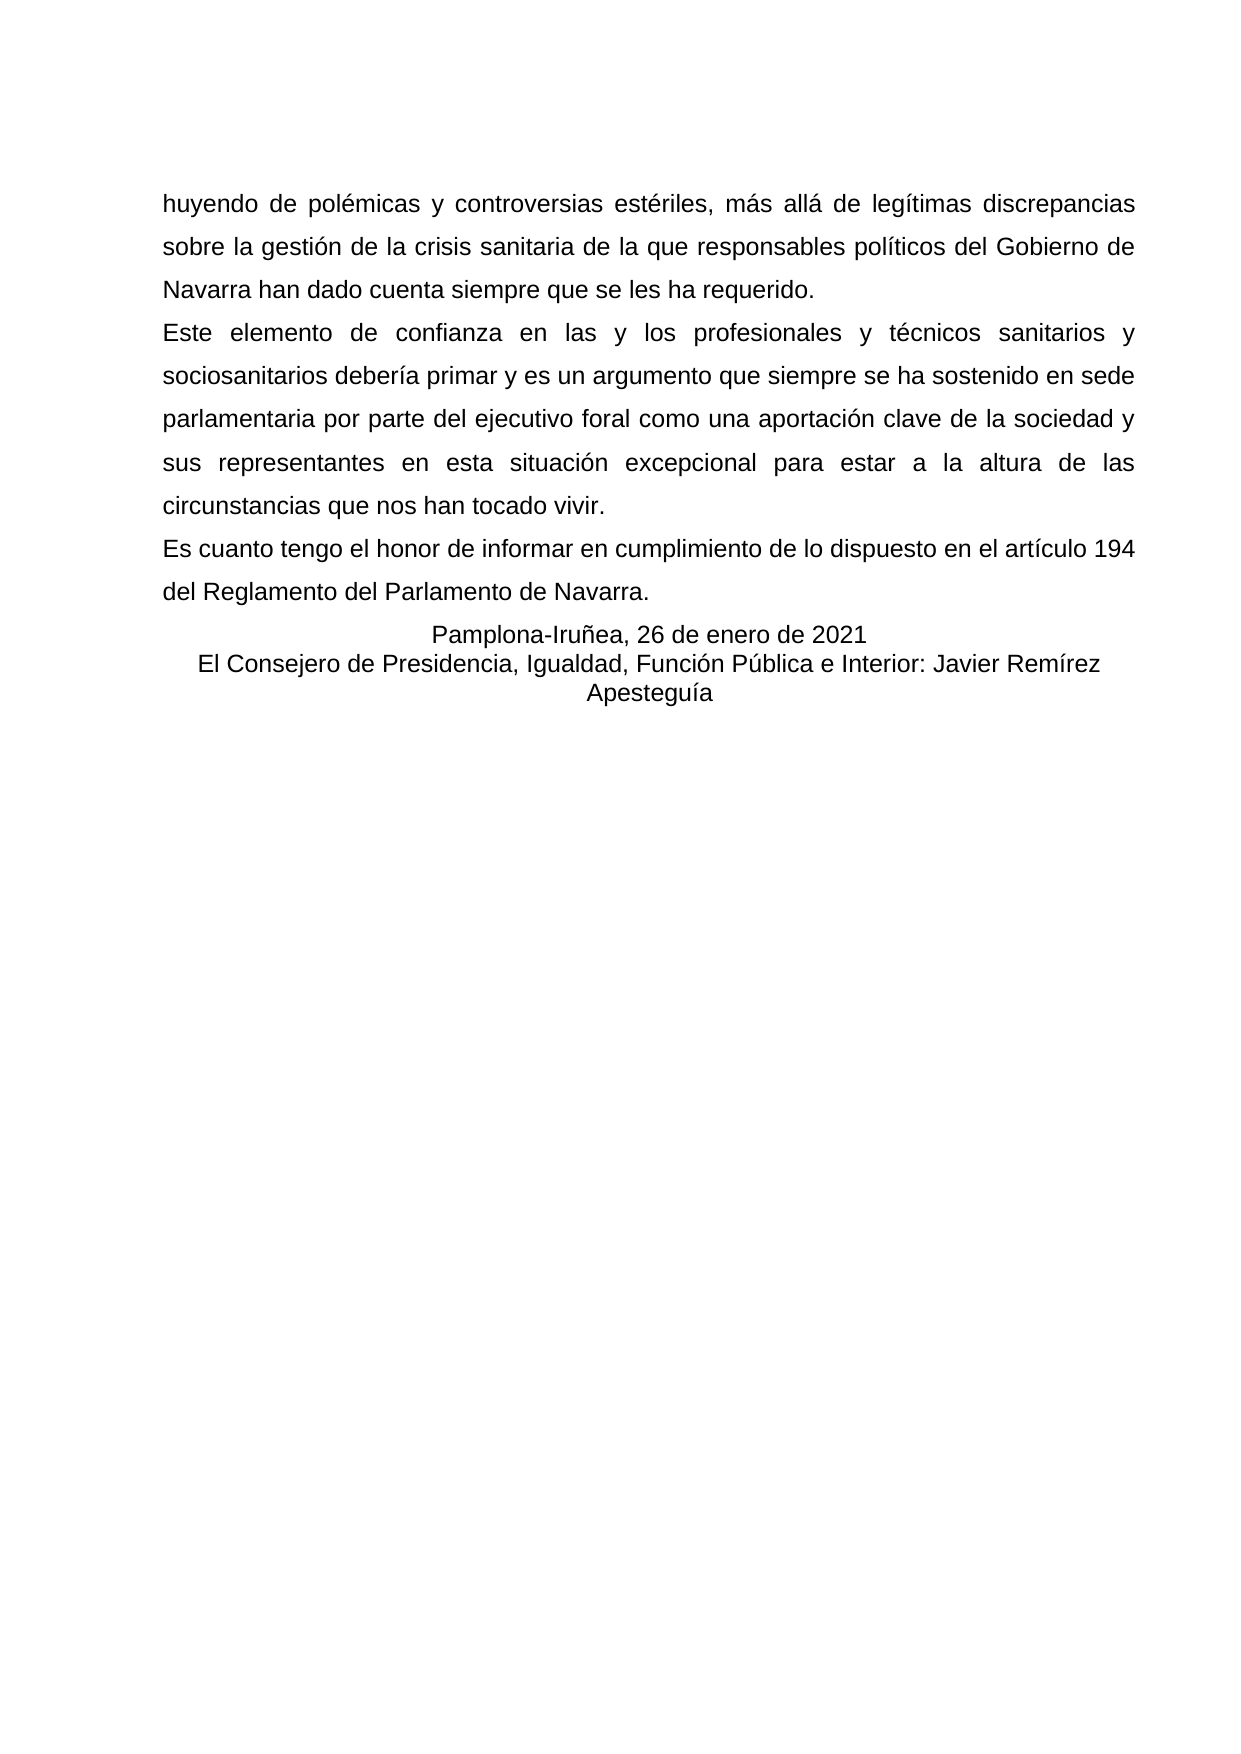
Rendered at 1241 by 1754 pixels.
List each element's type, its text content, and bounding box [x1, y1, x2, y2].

text Este elemento de confianza en las y los profesionales y técnicos sanitarios y sociosanitarios debería primar y es un argumento que siempre se ha sostenido en sede parlamentaria por parte del ejecutivo foral como una aportación clave de la sociedad y sus representantes en esta situación excepcional para estar a la altura de las circunstancias que nos han tocado vivir. [162, 318, 1137, 519]
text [162, 189, 1137, 304]
text Pamplona-Iruñea, 26 de enero de 2021 [162, 620, 1137, 649]
text El Consejero de Presidencia, Igualdad, Función Pública e Interior: Javier Remírez Apesteguía [162, 649, 1137, 706]
text Es cuanto tengo el honor de informar en cumplimiento de lo dispuesto en el artículo 194 del Reglamento del Parlamento de Navarra. [162, 534, 1137, 606]
